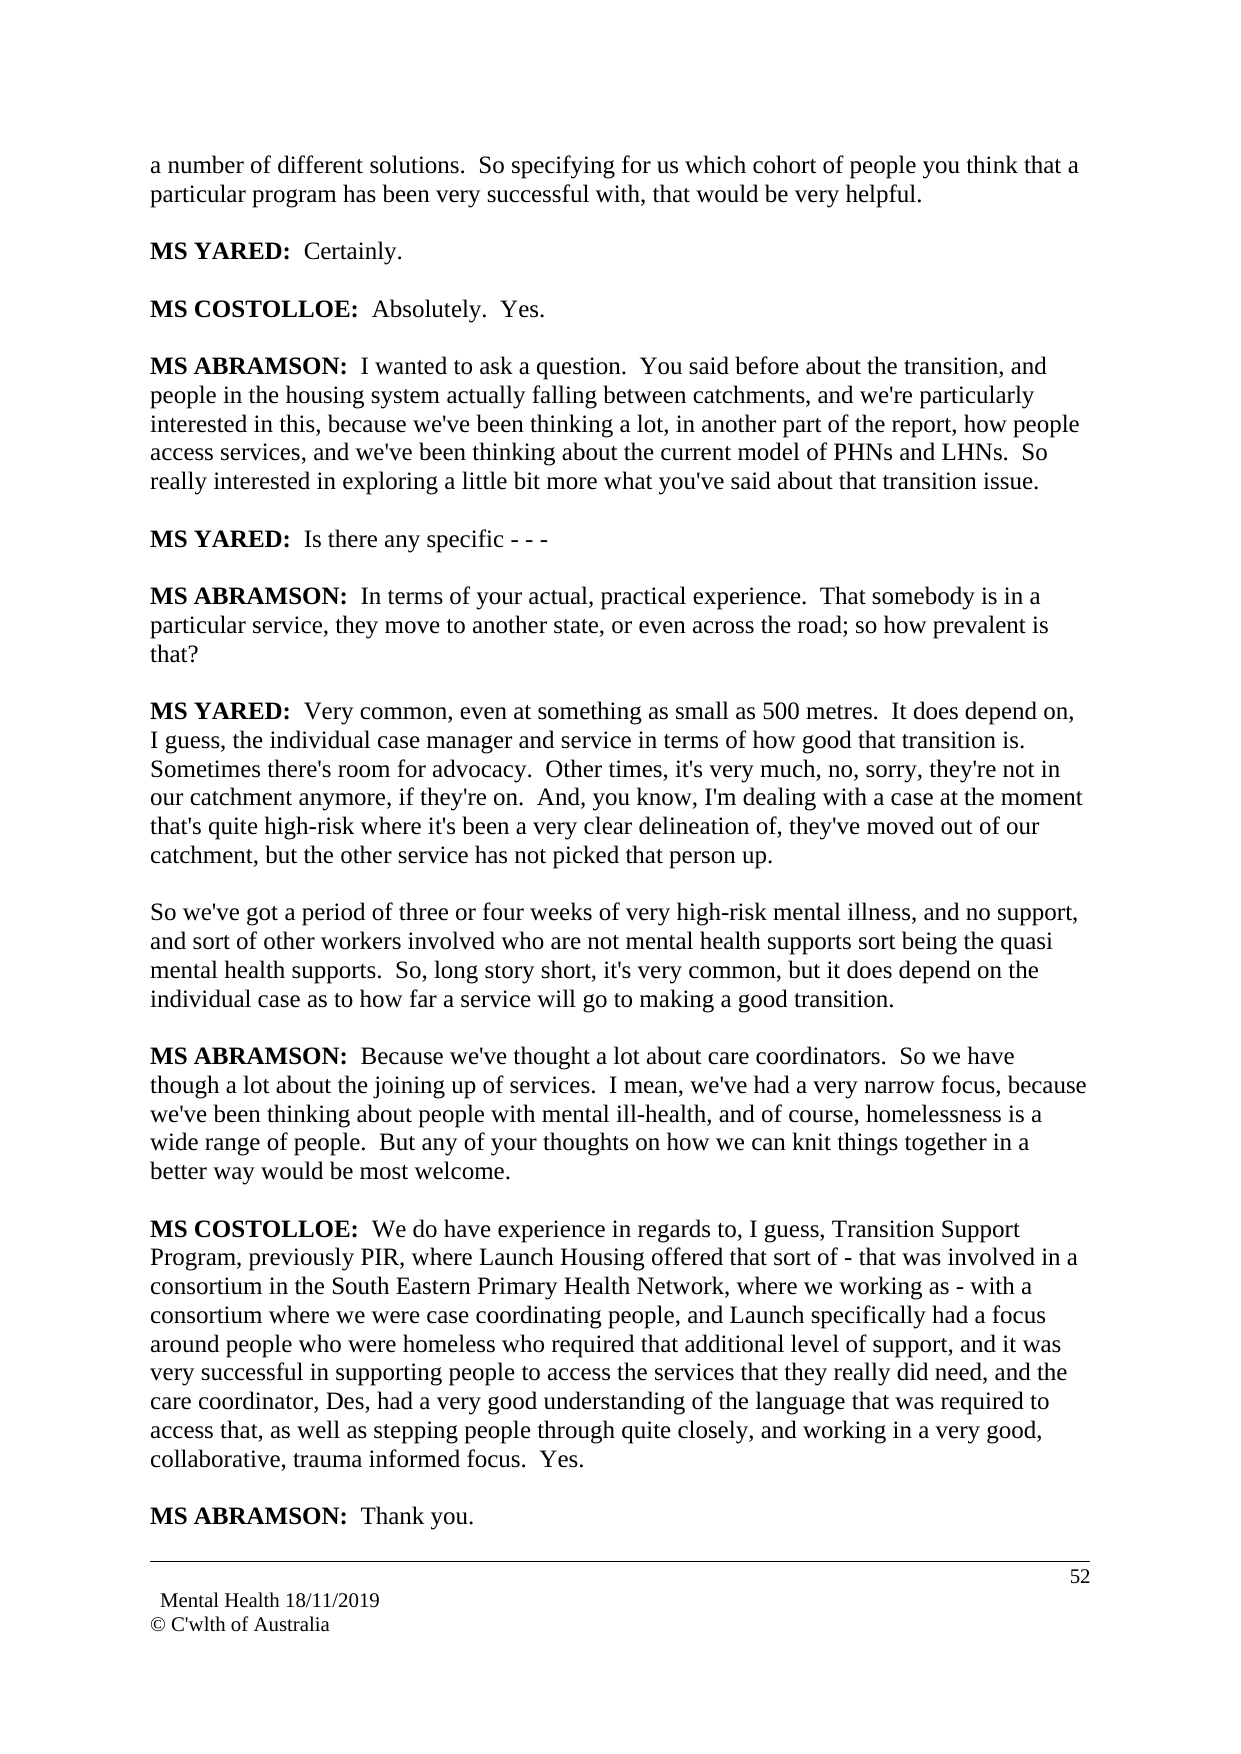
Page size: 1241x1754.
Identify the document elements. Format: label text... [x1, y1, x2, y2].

text So we've got a period of three or four weeks of very high-risk mental illness, and no support, and sort of other workers involved who are not mental health supports sort being the quasi mental health supports. So, long story short, it's very common, but it does depend on the individual case as to how far a service will go to making a good transition. [150, 897, 1090, 1012]
text MS ABRAMSON: Because we've thought a lot about care coordinators. So we have though a lot about the joining up of services. I mean, we've had a very narrow focus, because we've been thinking about people with mental ill-health, and of course, homelessness is a wide range of people. But any of your thoughts on how we can knit things together in a better way would be most welcome. [150, 1041, 1090, 1185]
text MS COSTOLLOE: Absolutely. Yes. [150, 294, 1090, 322]
text MS YARED: Is there any specific - - - [150, 524, 1090, 552]
text MS COSTOLLOE: We do have experience in regards to, I guess, Transition Support Program, previously PIR, where Launch Housing offered that sort of - that was involved in a consortium in the South Eastern Primary Health Network, where we working as - with a consortium where we were case coordinating people, and Launch specifically had a focus around people who were homeless who required that additional level of support, and it was very successful in supporting people to access the services that they really did need, and the care coordinator, Des, had a very good understanding of the language that was required to access that, as well as stepping people through quite closely, and working in a very good, collaborative, trauma informed focus. Yes. [150, 1214, 1090, 1472]
text MS YARED: Certainly. [150, 236, 1090, 265]
text MS ABRAMSON: Thank you. [150, 1501, 1090, 1530]
text MS ABRAMSON: I wanted to ask a question. You said before about the transition, and people in the housing system actually falling between catchments, and we're particularly interested in this, because we've been thinking a lot, in another part of the report, how people access services, and we've been thinking about the current model of PHNs and LHNs. So really interested in exploring a little bit more what you've said about that transition issue. [150, 351, 1090, 495]
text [150, 150, 1090, 207]
text MS YARED: Very common, even at something as small as 500 metres. It does depend on, I guess, the individual case manager and service in terms of how good that transition is. Sometimes there's room for advocacy. Other times, it's very much, no, sorry, they're not in our catchment anymore, if they're on. And, you know, I'm dealing with a case at the moment that's quite high-risk where it's been a very clear delineation of, they've moved out of our catchment, but the other service has not picked that person up. [150, 696, 1090, 869]
text MS ABRAMSON: In terms of your actual, practical experience. That somebody is in a particular service, they move to another state, or even across the road; so how prevalent is that? [150, 581, 1090, 667]
